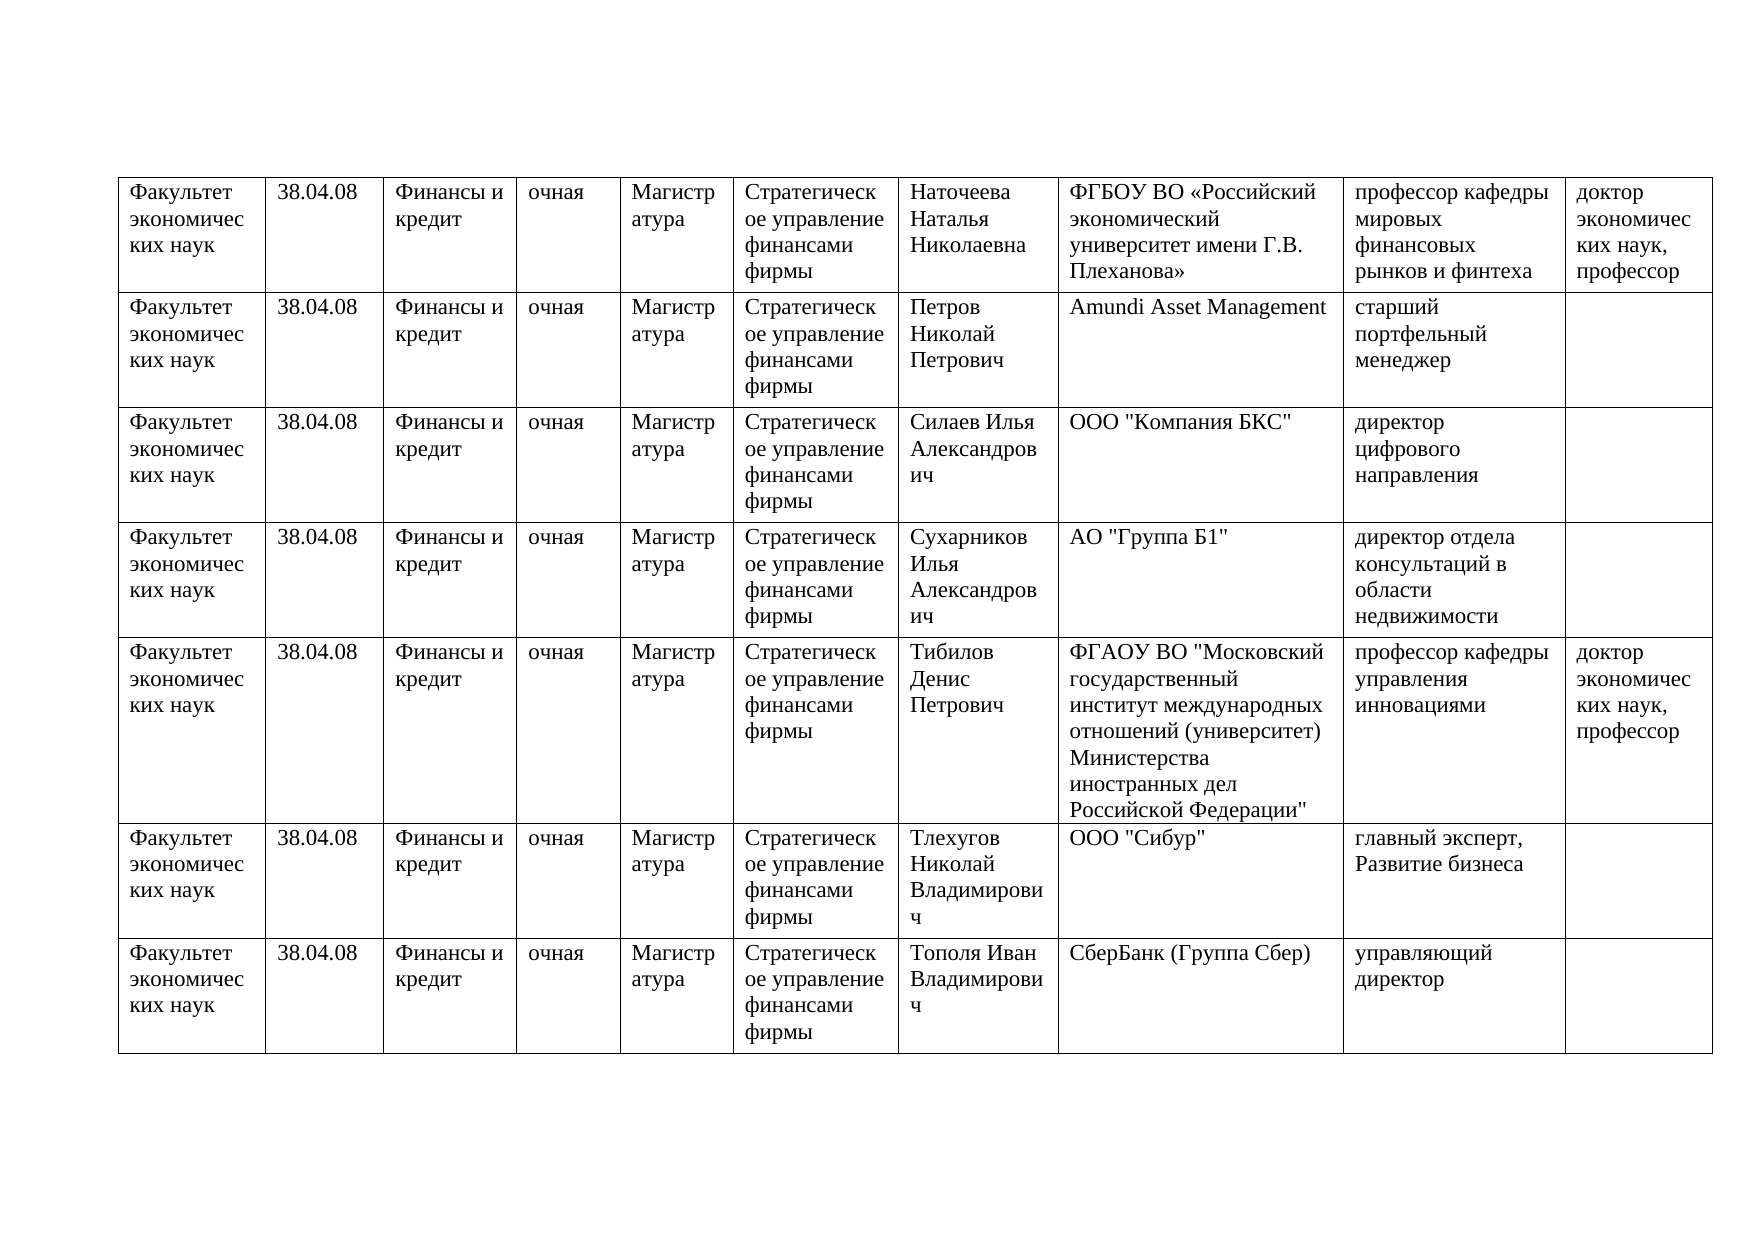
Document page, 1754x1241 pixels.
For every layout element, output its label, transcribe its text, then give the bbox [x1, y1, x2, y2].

table_cell 38.04.08 [266, 939, 383, 1053]
table_cell ООО "Сибур" [1059, 824, 1343, 938]
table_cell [734, 178, 898, 292]
table_cell очная [517, 939, 620, 1053]
table_cell Факультет экономических наук [119, 408, 265, 522]
table_cell [1566, 939, 1712, 1053]
table_cell АО "Группа Б1" [1059, 523, 1343, 637]
table_cell Магистратура [621, 939, 733, 1053]
table_cell Финансы и кредит [384, 523, 516, 637]
table_cell главный эксперт, Развитие бизнеса [1344, 824, 1565, 938]
table_cell 38.04.08 [266, 824, 383, 938]
table_cell Финансы и кредит [384, 638, 516, 823]
table_cell Факультет экономических наук [119, 824, 265, 938]
table_cell Магистратура [621, 824, 733, 938]
table_cell Петров Николай Петрович [899, 293, 1058, 407]
table_cell Факультет экономических наук [119, 638, 265, 823]
table_cell старший портфельный менеджер [1344, 293, 1565, 407]
table_cell очная [517, 523, 620, 637]
table_cell ФГБОУ ВО «Российский экономический университет имени Г.В. Плеханова» [1059, 178, 1343, 292]
table_cell очная [517, 178, 620, 292]
table_cell Тополя Иван Владимирович [899, 939, 1058, 1053]
table_cell очная [517, 293, 620, 407]
table_cell профессор кафедры управления инновациями [1344, 638, 1565, 823]
table_cell Стратегическое управление финансами фирмы [734, 293, 898, 407]
table_cell Финансы и кредит [384, 824, 516, 938]
table_cell 38.04.08 [266, 523, 383, 637]
table_cell Стратегическое управление финансами фирмы [734, 523, 898, 637]
table_cell СберБанк (Группа Сбер) [1059, 939, 1343, 1053]
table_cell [119, 178, 265, 292]
table_cell доктор экономических наук, профессор [1566, 178, 1712, 292]
table_cell Финансы и кредит [384, 408, 516, 522]
table_cell профессор кафедры мировых финансовых рынков и финтеха [1344, 178, 1565, 292]
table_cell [1344, 939, 1565, 1053]
table_cell Магистратура [621, 523, 733, 637]
table_cell 38.04.08 [266, 293, 383, 407]
table_cell 38.04.08 [266, 408, 383, 522]
table_cell доктор экономических наук, профессор [1566, 638, 1712, 823]
table_cell Финансы и кредит [384, 939, 516, 1053]
table_cell очная [517, 638, 620, 823]
table_cell Факультет экономических наук [119, 523, 265, 637]
table_cell ФГАОУ ВО "Московский государственный институт международных отношений (университет) Министерства иностранных дел Российской Федерации" [1059, 638, 1343, 823]
table_cell [1566, 408, 1712, 522]
table_cell Магистратура [621, 293, 733, 407]
table_cell [1566, 824, 1712, 938]
table_cell Тлехугов Николай Владимирович [899, 824, 1058, 938]
table_cell Наточеева Наталья Николаевна [899, 178, 1058, 292]
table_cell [119, 939, 265, 1053]
table_cell Тибилов Денис Петрович [899, 638, 1058, 823]
table_cell ООО "Компания БКС" [1059, 408, 1343, 522]
table_cell директор цифрового направления [1344, 408, 1565, 522]
table_cell Стратегическое управление финансами фирмы [734, 408, 898, 522]
table_cell Магистратура [621, 178, 733, 292]
table_cell Магистратура [621, 638, 733, 823]
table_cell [734, 939, 898, 1053]
table_cell [1566, 293, 1712, 407]
table_cell Финансы и кредит [384, 178, 516, 292]
table_cell Amundi Asset Management [1059, 293, 1343, 407]
table_cell Стратегическое управление финансами фирмы [734, 638, 898, 823]
table_cell Финансы и кредит [384, 293, 516, 407]
table_cell Стратегическое управление финансами фирмы [734, 824, 898, 938]
table_cell директор отдела консультаций в области недвижимости [1344, 523, 1565, 637]
table_cell очная [517, 408, 620, 522]
table_cell Силаев Илья Александрович [899, 408, 1058, 522]
table_cell 38.04.08 [266, 638, 383, 823]
table_cell очная [517, 824, 620, 938]
table_cell Сухарников Илья Александрович [899, 523, 1058, 637]
table_cell Магистратура [621, 408, 733, 522]
table_cell [1566, 523, 1712, 637]
table_cell 38.04.08 [266, 178, 383, 292]
table_cell Факультет экономических наук [119, 293, 265, 407]
